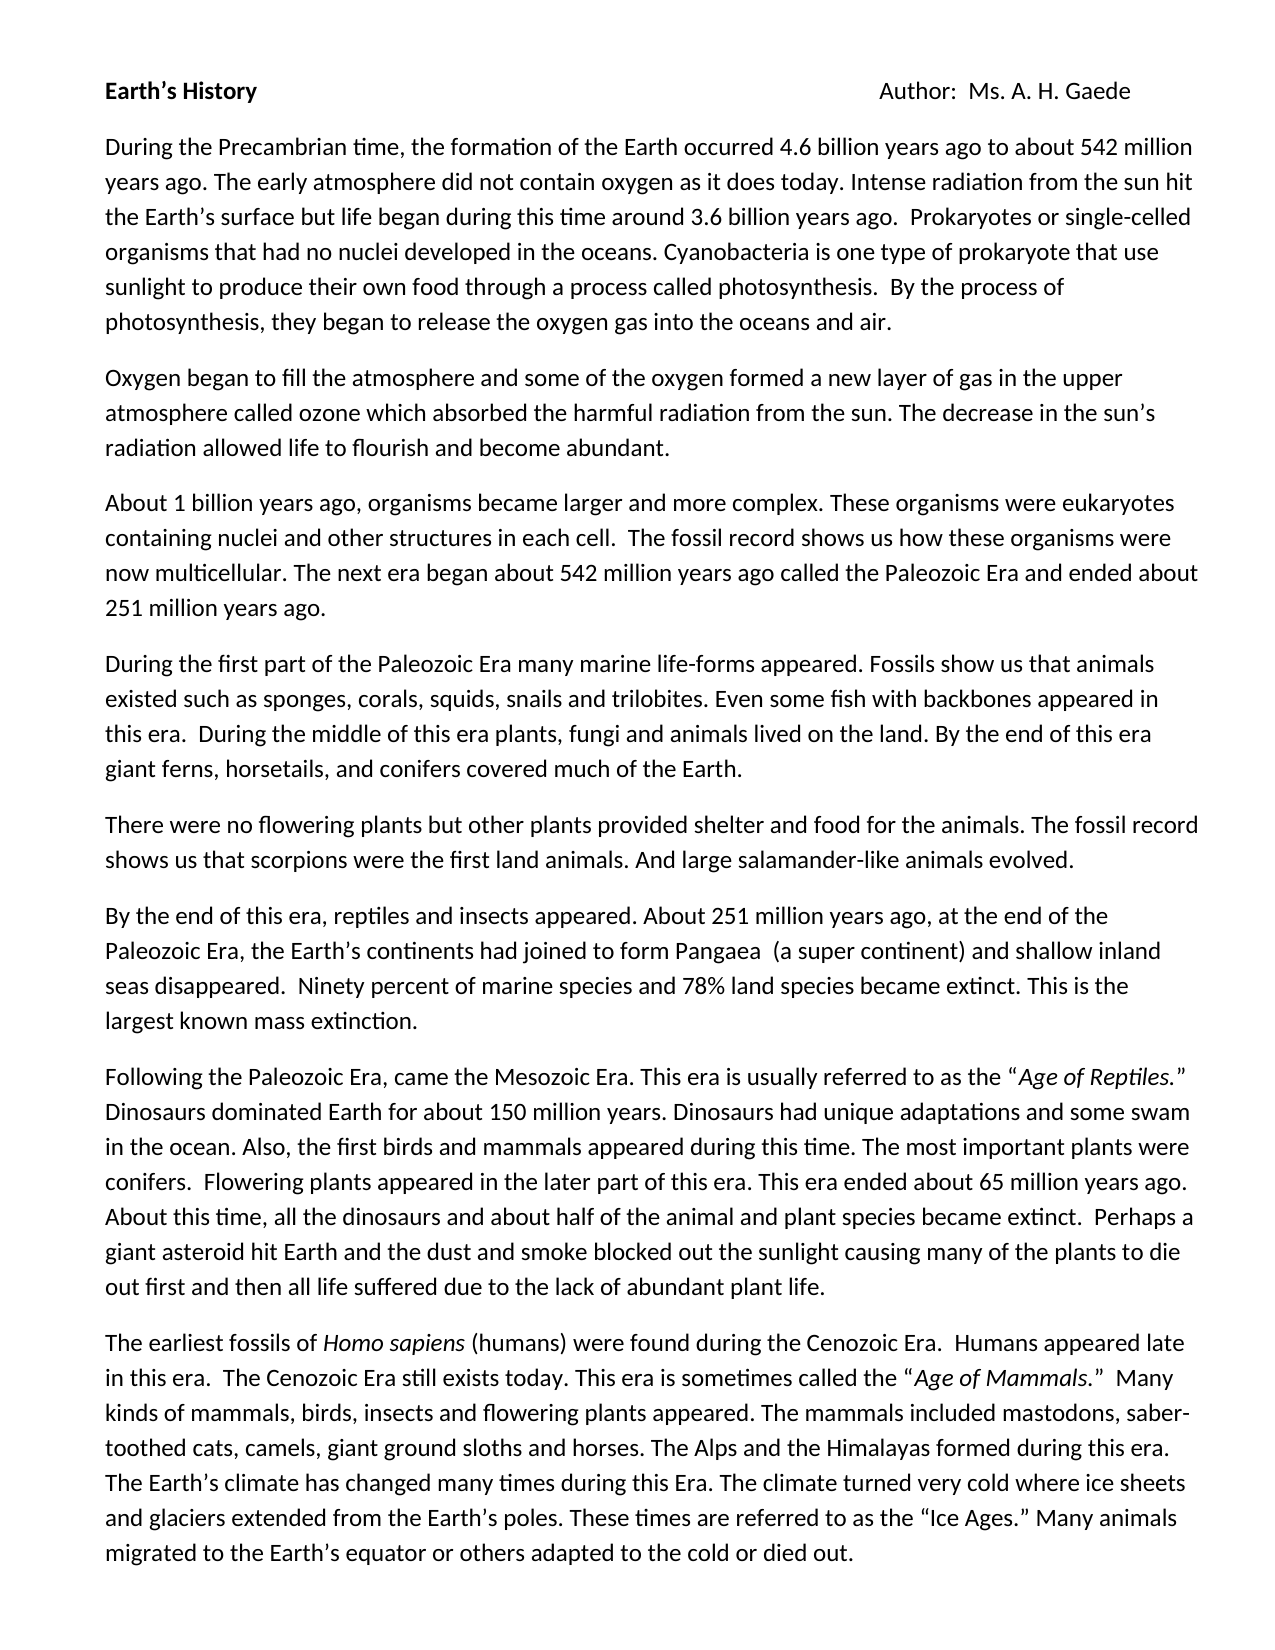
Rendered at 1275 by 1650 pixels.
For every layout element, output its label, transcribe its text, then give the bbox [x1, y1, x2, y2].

text During the first part of the Paleozoic Era many marine life-forms appeared. Fossils show us that animals existed such as sponges, corals, squids, snails and trilobites. Even some fish with backbones appeared in this era. During the middle of this era plants, fungi and animals lived on the land. By the end of this era giant ferns, horsetails, and conifers covered much of the Earth. [105, 648, 1200, 784]
text By the end of this era, reptiles and insects appeared. About 251 million years ago, at the end of the Paleozoic Era, the Earth’s continents had joined to form Pangaea (a super continent) and shallow inland seas disappeared. Ninety percent of marine species and 78% land species became extinct. This is the largest known mass extinction. [105, 900, 1200, 1036]
text Following the Paleozoic Era, came the Mesozoic Era. This era is usually referred to as the “Age of Reptiles.” Dinosaurs dominated Earth for about 150 million years. Dinosaurs had unique adaptations and some swam in the ocean. Also, the first birds and mammals appeared during this time. The most important plants were conifers. Flowering plants appeared in the later part of this era. This era ended about 65 million years ago. About this time, all the dinosaurs and about half of the animal and plant species became extinct. Perhaps a giant asteroid hit Earth and the dust and smoke blocked out the sunlight causing many of the plants to die out first and then all life suffered due to the lack of abundant plant life. [105, 1061, 1200, 1301]
text Earth’s History Author: Ms. A. H. Gaede [105, 75, 1200, 106]
text There were no flowering plants but other plants provided shelter and food for the animals. The fossil record shows us that scorpions were the first land animals. And large salamander-like animals evolved. [105, 809, 1200, 875]
text Oxygen began to fill the atmosphere and some of the oxygen formed a new layer of gas in the upper atmosphere called ozone which absorbed the harmful radiation from the sun. The decrease in the sun’s radiation allowed life to flourish and become abundant. [105, 362, 1200, 462]
text About 1 billion years ago, organisms became larger and more complex. These organisms were eukaryotes containing nuclei and other structures in each cell. The fossil record shows us how these organisms were now multicellular. The next era began about 542 million years ago called the Paleozoic Era and ended about 251 million years ago. [105, 487, 1200, 623]
text During the Precambrian time, the formation of the Earth occurred 4.6 billion years ago to about 542 million years ago. The early atmosphere did not contain oxygen as it does today. Intense radiation from the sun hit the Earth’s surface but life began during this time around 3.6 billion years ago. Prokaryotes or single-celled organisms that had no nuclei developed in the oceans. Cyanobacteria is one type of prokaryote that use sunlight to produce their own food through a process called photosynthesis. By the process of photosynthesis, they began to release the oxygen gas into the oceans and air. [105, 131, 1200, 336]
text The earliest fossils of Homo sapiens (humans) were found during the Cenozoic Era. Humans appeared late in this era. The Cenozoic Era still exists today. This era is sometimes called the “Age of Mammals.” Many kinds of mammals, birds, insects and flowering plants appeared. The mammals included mastodons, saber-toothed cats, camels, giant ground sloths and horses. The Alps and the Himalayas formed during this era. The Earth’s climate has changed many times during this Era. The climate turned very cold where ice sheets and glaciers extended from the Earth’s poles. These times are referred to as the “Ice Ages.” Many animals migrated to the Earth’s equator or others adapted to the cold or died out. [105, 1327, 1200, 1567]
